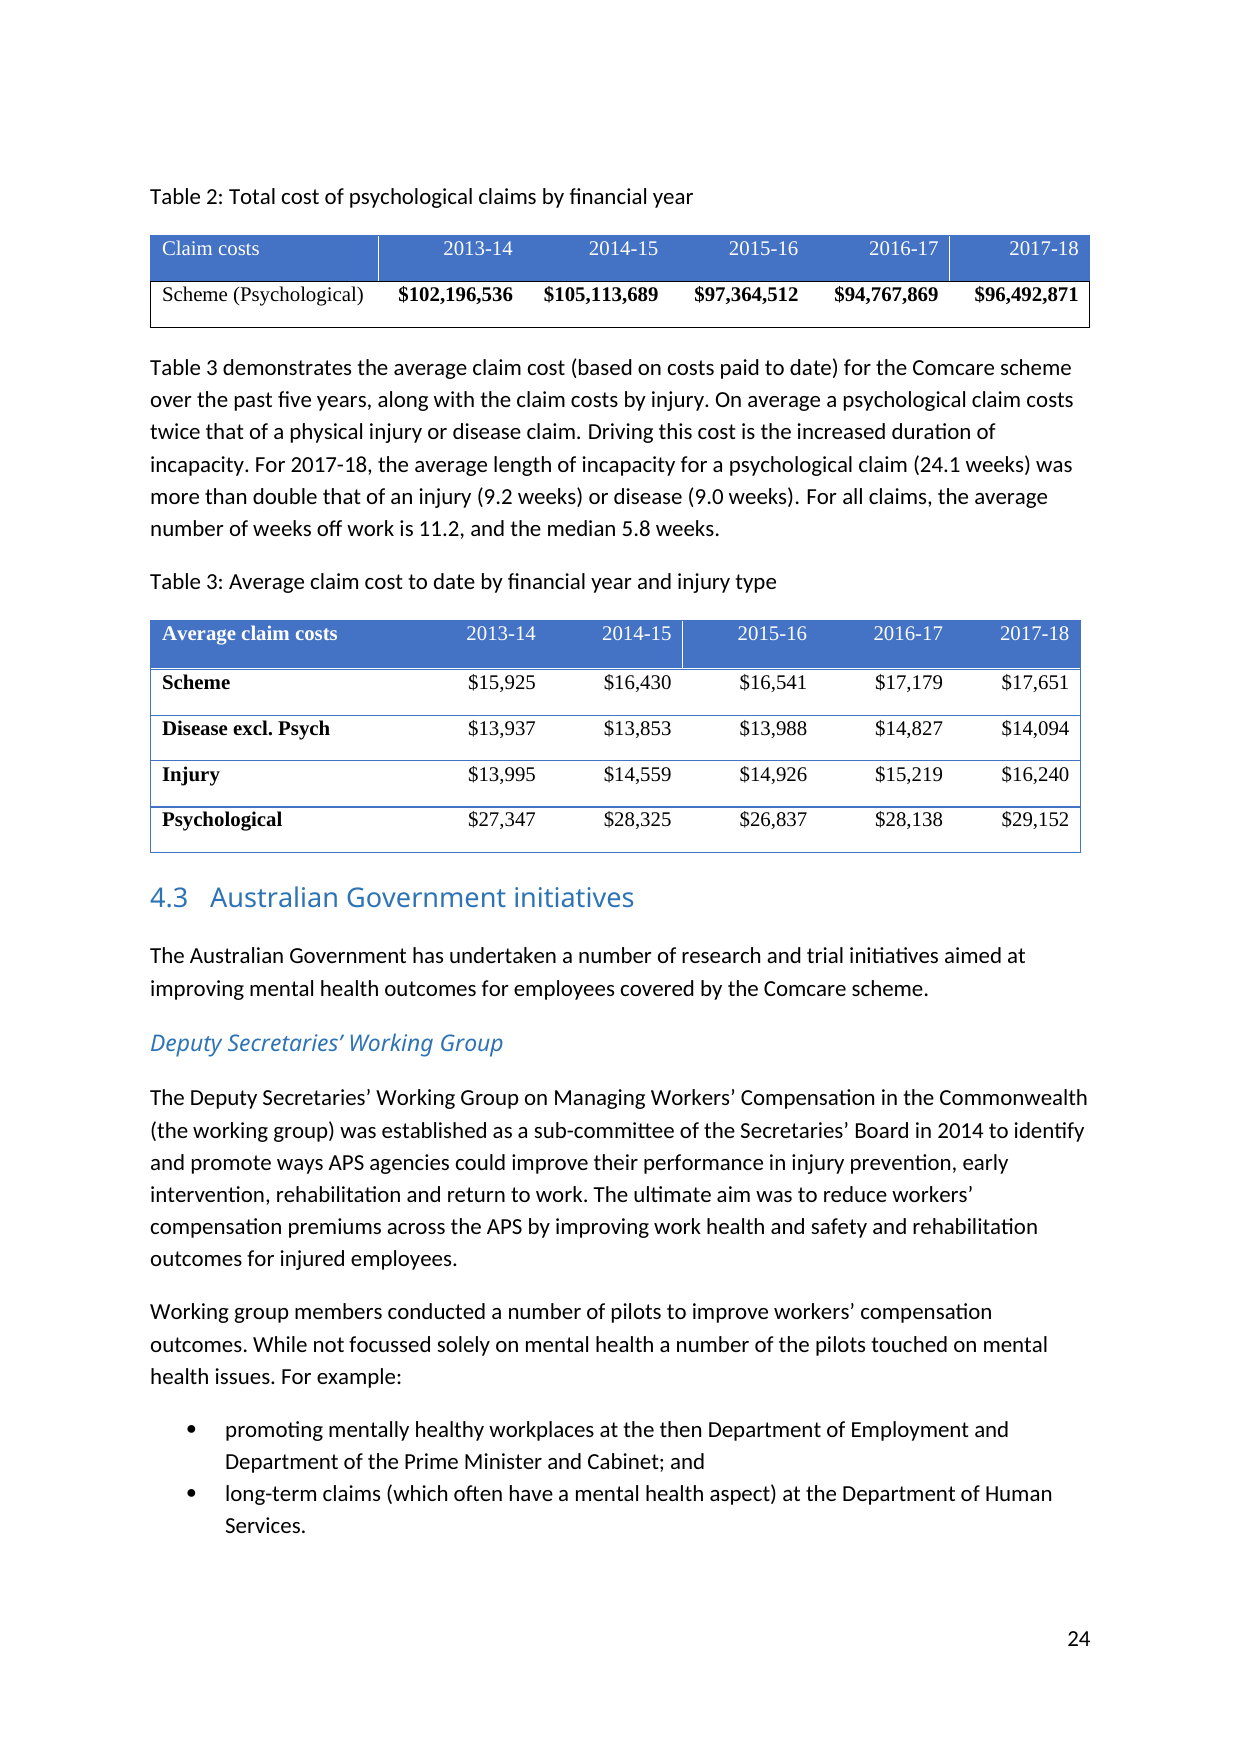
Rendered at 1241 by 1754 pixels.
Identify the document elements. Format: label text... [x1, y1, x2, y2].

table_cell $13,988 [683, 716, 818, 760]
table_header 2017-18 [954, 621, 1080, 668]
table_header 2016-17 [818, 621, 954, 668]
table_cell $13,995 [411, 761, 547, 806]
table_header 2015-16 [669, 236, 809, 281]
subtitle Deputy Secretaries’ Working Group [150, 1027, 1090, 1058]
table_cell $28,325 [547, 808, 682, 852]
table_cell $17,179 [818, 670, 954, 714]
table_cell $97,364,512 [669, 282, 809, 327]
table_cell $13,853 [547, 716, 682, 760]
list long-term claims (which often have a mental health aspect) at the Department of Human Services. [187, 1479, 1090, 1539]
subtitle Australian Government initiatives [150, 878, 1090, 915]
table_cell $16,541 [683, 670, 818, 714]
table_cell $105,113,689 [524, 282, 669, 327]
table_cell Injury [151, 761, 411, 806]
text Table 3 demonstrates the average claim cost (based on costs paid to date) for the Comcare scheme over the past five years, along with the claim costs by injury. On average a psychological claim costs twice that of a physical injury or disease claim. Driving this cost is the increased duration of incapacity. For 2017-18, the average length of incapacity for a psychological claim (24.1 weeks) was more than double that of an injury (9.2 weeks) or disease (9.0 weeks). For all claims, the average number of weeks off work is 11.2, and the median 5.8 weeks. [150, 353, 1090, 542]
table_cell $14,094 [954, 716, 1080, 760]
table_header 2016-17 [809, 236, 949, 281]
table_header 2014-15 [524, 236, 669, 281]
table_header 2013-14 [379, 236, 524, 281]
table_cell $14,926 [683, 761, 818, 806]
table_cell $29,152 [954, 808, 1080, 852]
table_header Claim costs [151, 236, 378, 281]
table_header 2017-18 [950, 236, 1089, 281]
table_cell $17,651 [954, 670, 1080, 714]
table_cell $16,430 [547, 670, 682, 714]
table_cell $16,240 [954, 761, 1080, 806]
table_cell Psychological [151, 808, 411, 852]
table_cell $27,347 [411, 808, 547, 852]
table_cell $15,925 [411, 670, 547, 714]
table_header 2013-14 [411, 621, 547, 668]
text Table 2: Total cost of psychological claims by financial year [150, 182, 1090, 210]
list promoting mentally healthy workplaces at the then Department of Employment and Department of the Prime Minister and Cabinet; and [187, 1415, 1090, 1475]
table_cell $13,937 [411, 716, 547, 760]
text Working group members conducted a number of pilots to improve workers’ compensation outcomes. While not focussed solely on mental health a number of the pilots touched on mental health issues. For example: [150, 1297, 1090, 1390]
table_cell $26,837 [683, 808, 818, 852]
text The Deputy Secretaries’ Working Group on Managing Workers’ Compensation in the Commonwealth (the working group) was established as a sub-committee of the Secretaries’ Board in 2014 to identify and promote ways APS agencies could improve their performance in injury prevention, early intervention, rehabilitation and return to work. The ultimate aim was to reduce workers’ compensation premiums across the APS by improving work health and safety and rehabilitation outcomes for injured employees. [150, 1083, 1090, 1272]
table_cell $14,827 [818, 716, 954, 760]
table_header Average claim costs [151, 621, 411, 668]
table_cell $102,196,536 [379, 282, 524, 327]
table_header 2014-15 [547, 621, 682, 668]
table_header 2015-16 [683, 621, 818, 668]
text Table 3: Average claim cost to date by financial year and injury type [150, 567, 1090, 595]
table_cell $15,219 [818, 761, 954, 806]
table_cell $94,767,869 [809, 282, 949, 327]
table_cell $28,138 [818, 808, 954, 852]
table_cell Scheme (Psychological) [151, 282, 378, 327]
table_cell $96,492,871 [950, 282, 1089, 327]
text The Australian Government has undertaken a number of research and trial initiatives aimed at improving mental health outcomes for employees covered by the Comcare scheme. [150, 942, 1090, 1002]
table_cell $14,559 [547, 761, 682, 806]
table_cell Scheme [151, 670, 411, 714]
table_cell Disease excl. Psych [151, 716, 411, 760]
